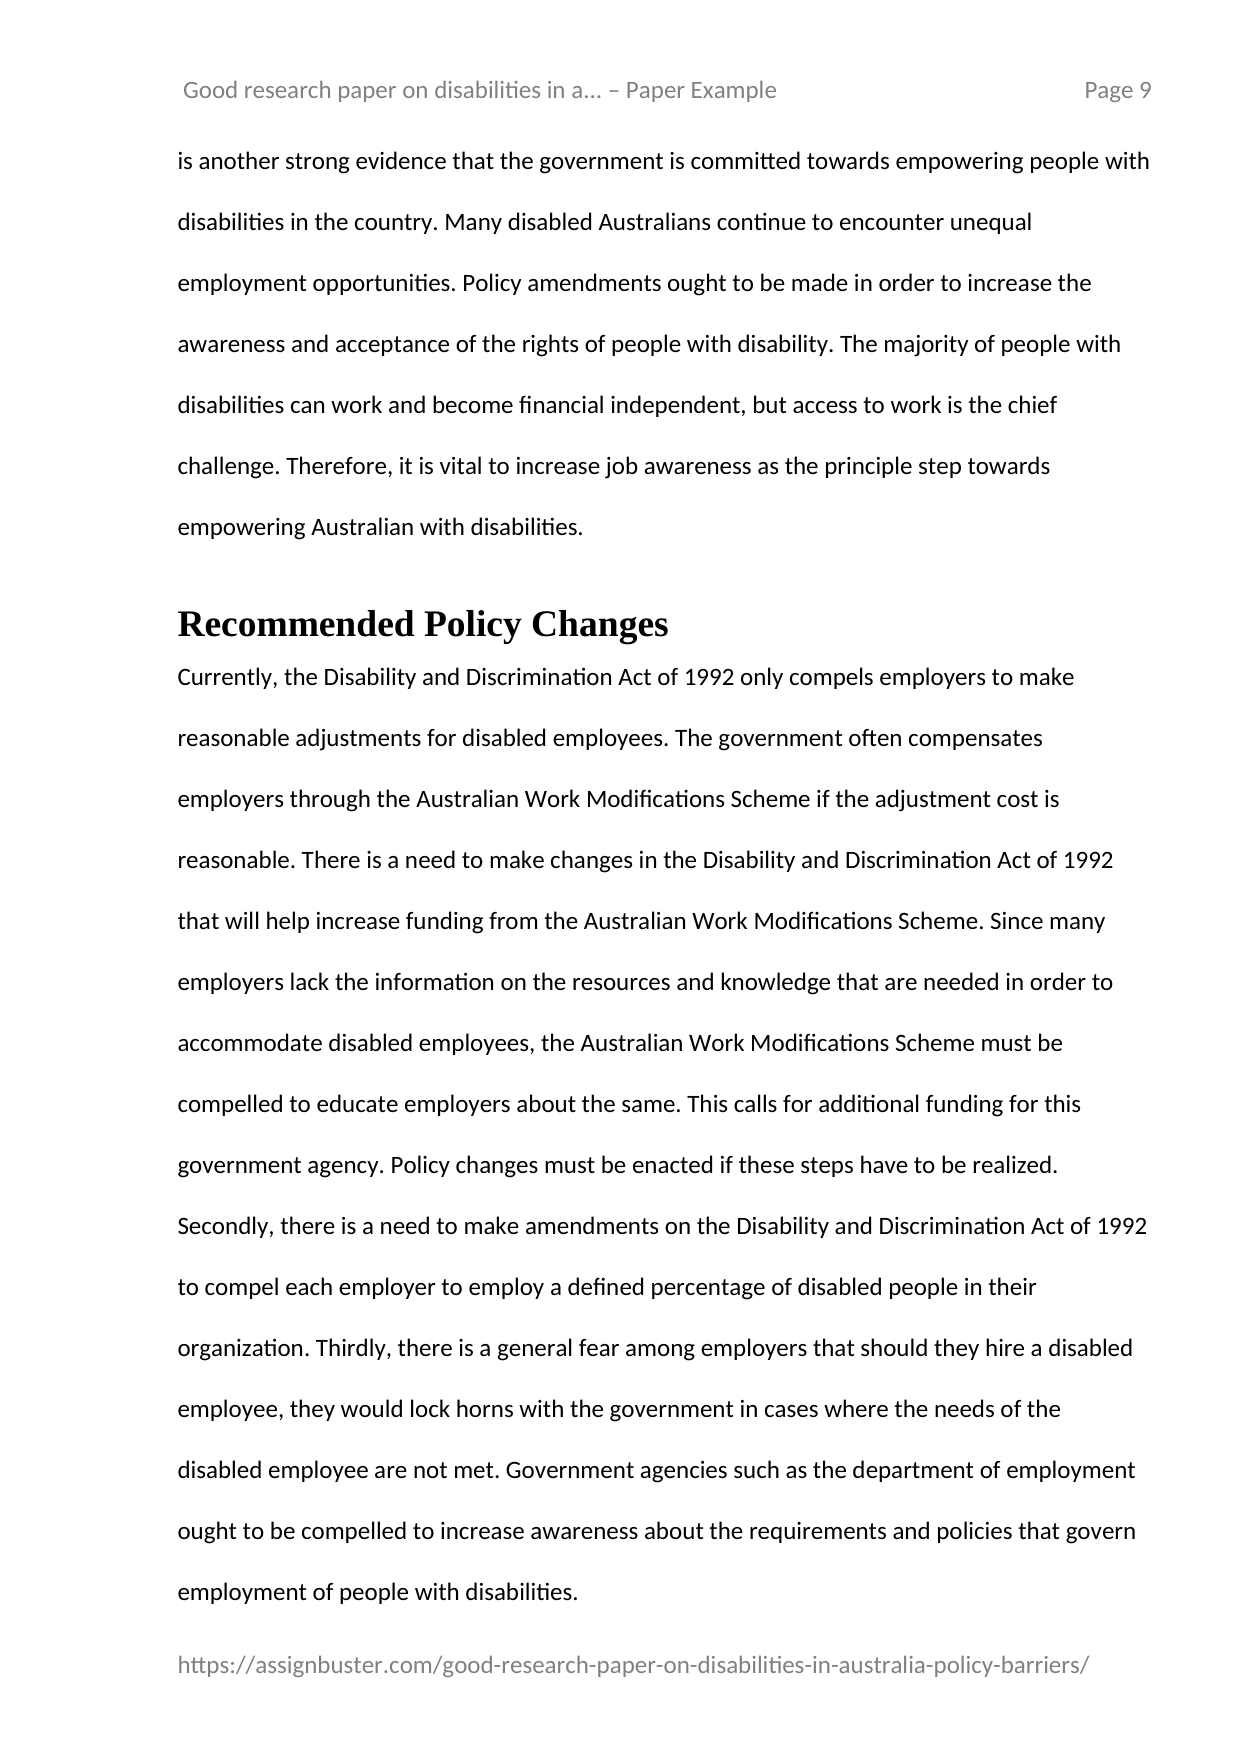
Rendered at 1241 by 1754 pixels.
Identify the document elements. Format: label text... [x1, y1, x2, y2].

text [177, 145, 1152, 542]
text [177, 661, 1152, 1607]
subtitle Recommended Policy Changes [177, 602, 1152, 645]
